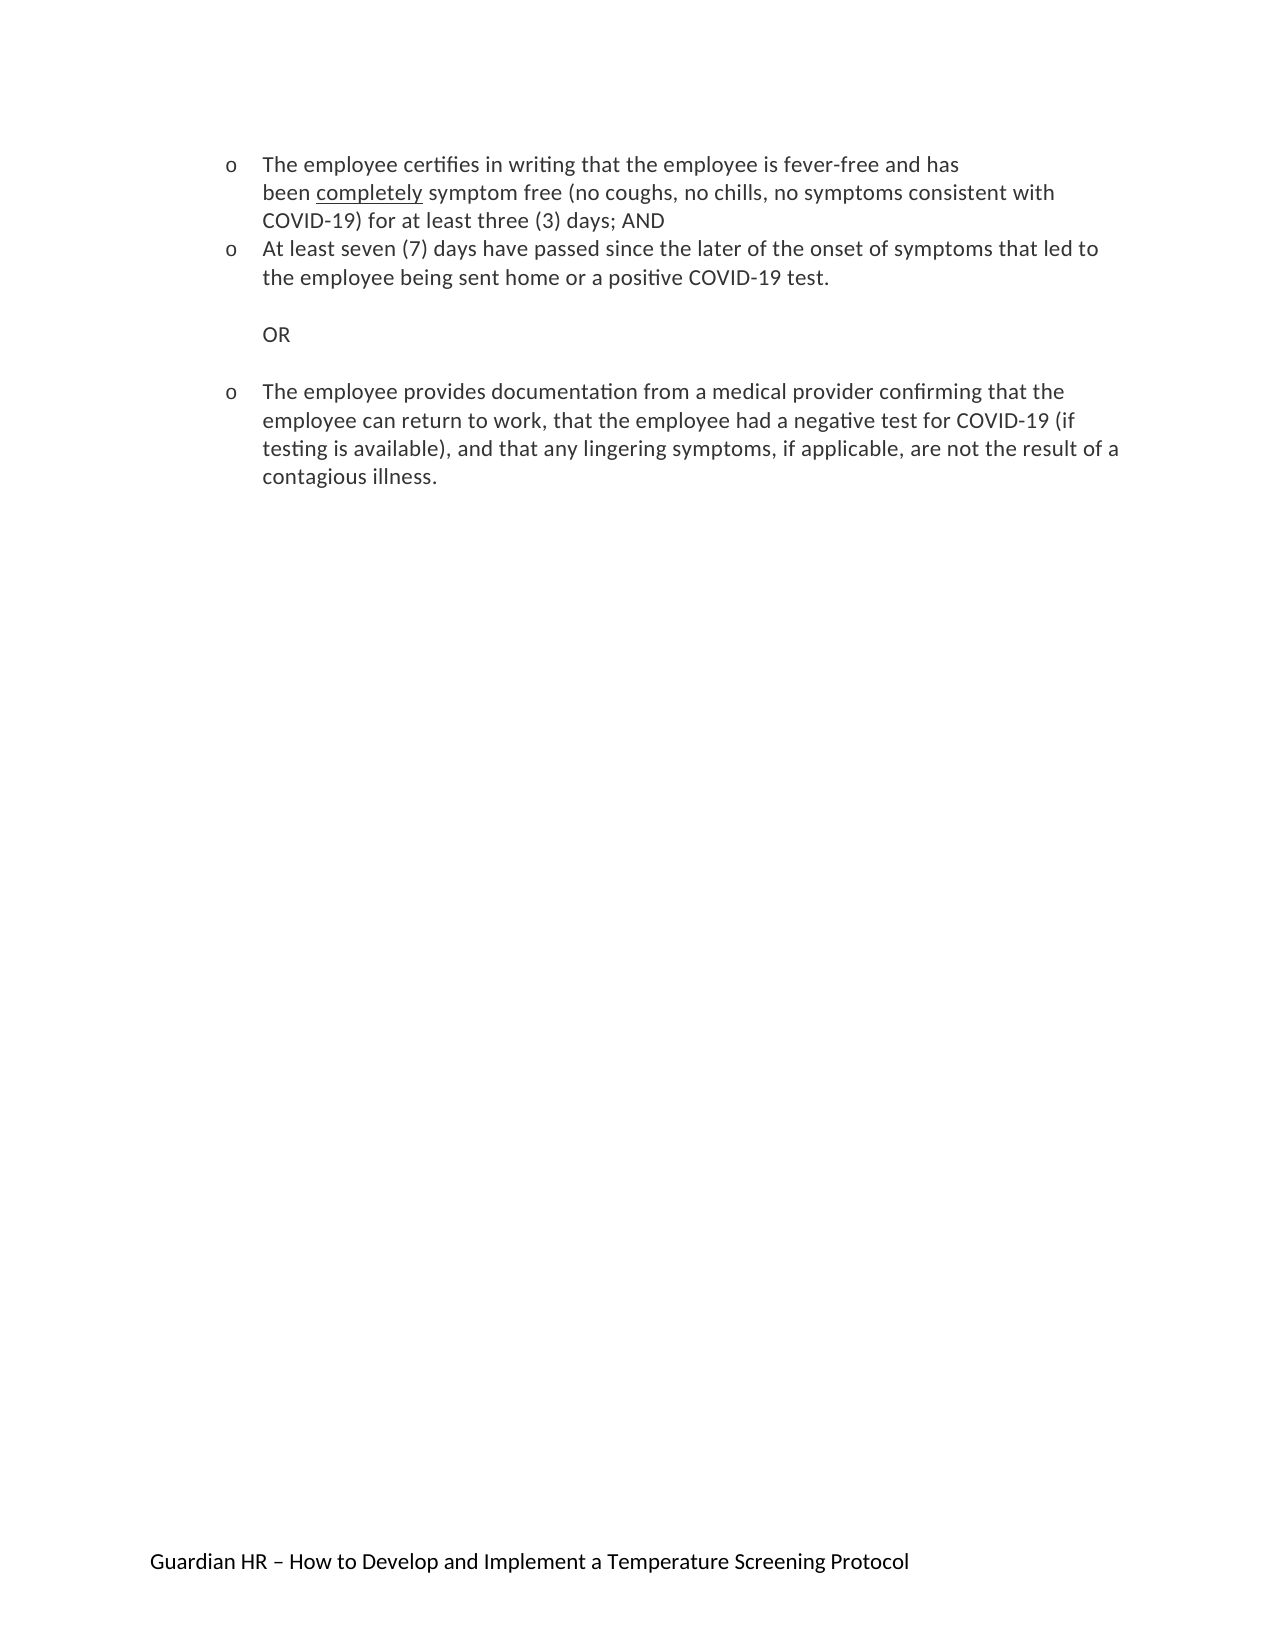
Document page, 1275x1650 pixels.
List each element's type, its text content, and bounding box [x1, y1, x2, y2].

text OR [262, 320, 1125, 348]
list The employee certifies in writing that the employee is fever-free and has been completely symptom free (no coughs, no chills, no symptoms consistent with COVID-19) for at least three (3) days; AND [225, 150, 1125, 234]
list The employee provides documentation from a medical provider confirming that the employee can return to work, that the employee had a negative test for COVID-19 (if testing is available), and that any lingering symptoms, if applicable, are not the result of a contagious illness. [225, 377, 1125, 490]
list At least seven (7) days have passed since the later of the onset of symptoms that led to the employee being sent home or a positive COVID-19 test. [225, 234, 1125, 291]
